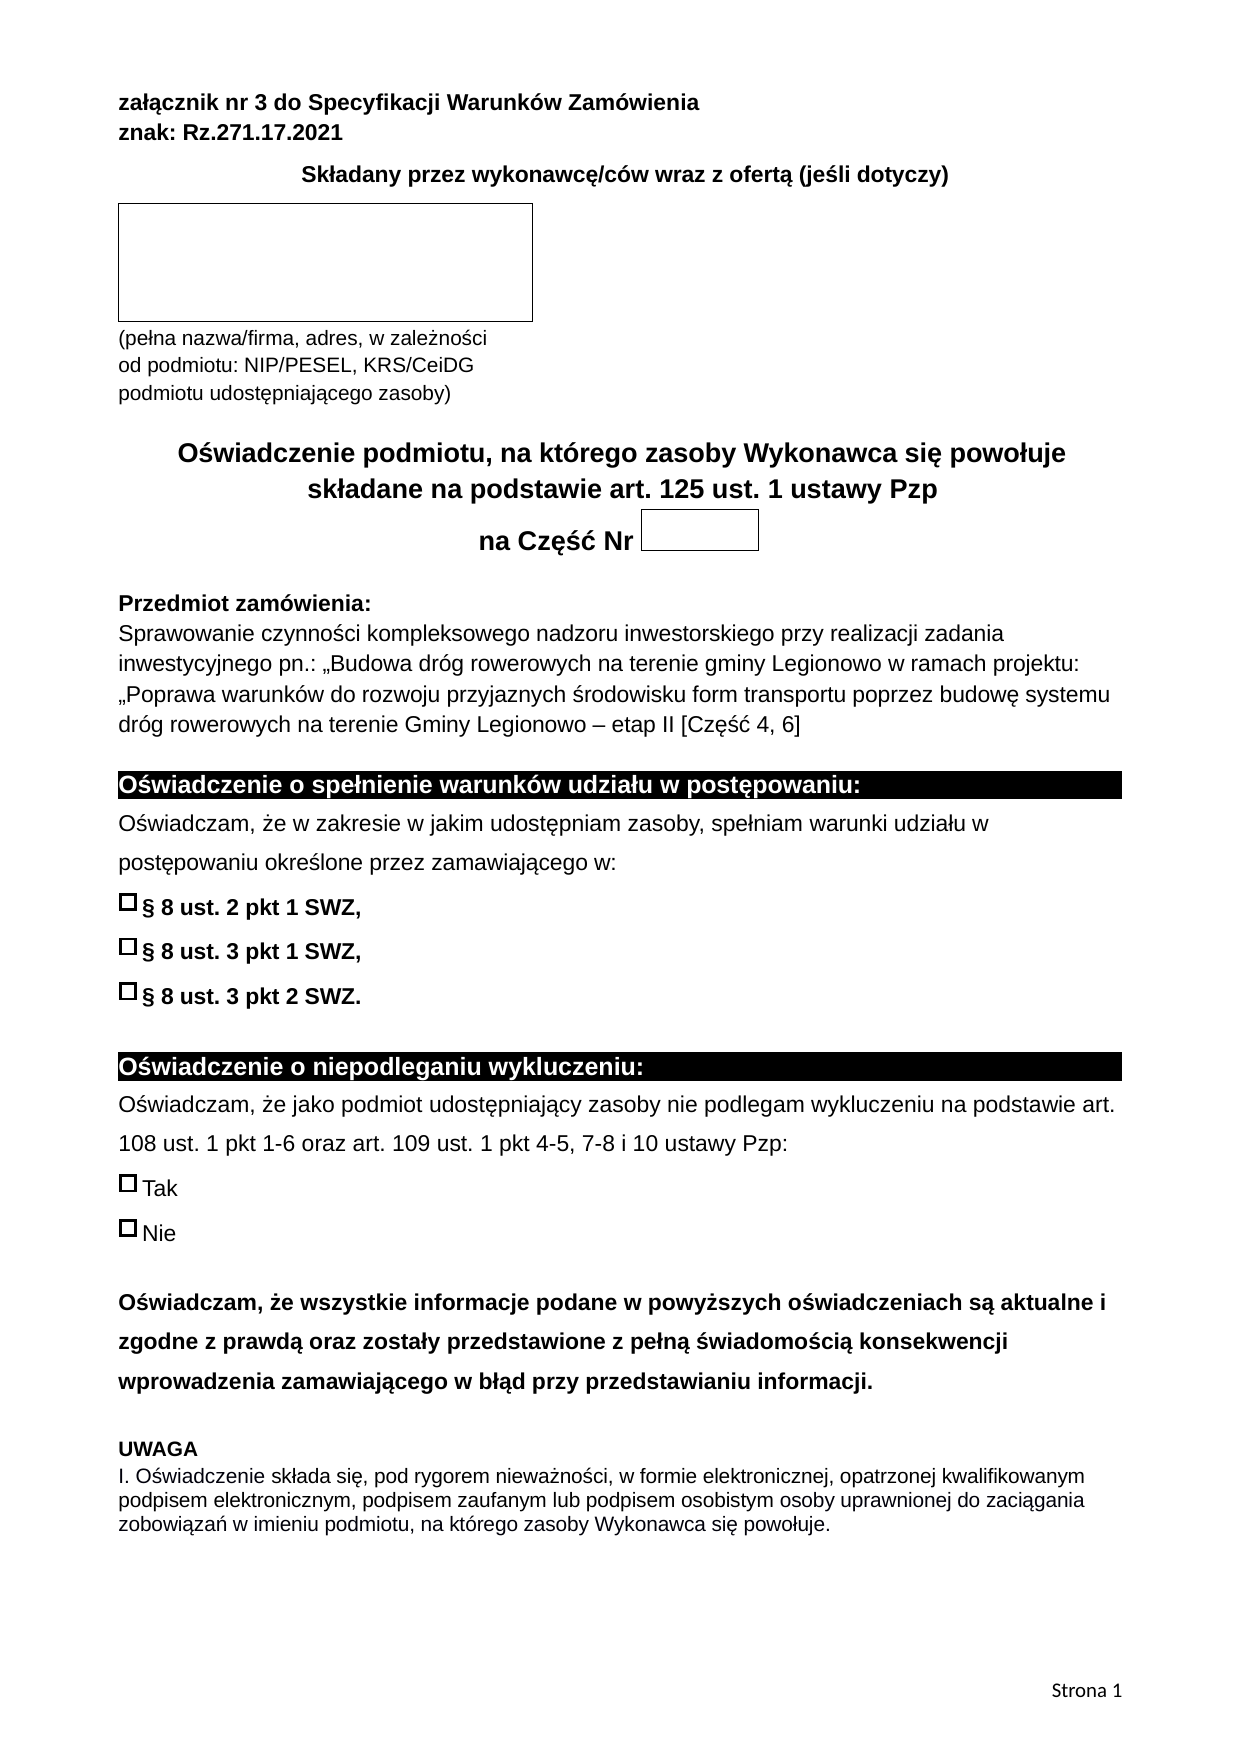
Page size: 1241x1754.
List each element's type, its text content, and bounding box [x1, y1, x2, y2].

text § 8 ust. 2 pkt 1 SWZ, [118, 888, 1122, 920]
text znak: Rz.271.17.2021 [118, 119, 1122, 145]
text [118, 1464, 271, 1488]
text Oświadczam, że jako podmiot udostępniający zasoby nie podlegam wykluczeniu na podstawie art. 108 ust. 1 pkt 1-6 oraz art. 109 ust. 1 pkt 4-5, 7-8 i 10 ustawy Pzp: [118, 1091, 1122, 1157]
text UWAGA [118, 1437, 1122, 1461]
text Przedmiot zamówienia: [118, 590, 1122, 616]
text (pełna nazwa/firma, adres, w zależności od podmiotu: NIP/PESEL, KRS/CeiDG podmiotu udostępniającego zasoby) [118, 325, 502, 404]
text Oświadczenie o spełnienie warunków udziału w postępowaniu: [118, 771, 1122, 799]
text Nie [118, 1214, 1122, 1246]
text I. Oświadczenie składa się, pod rygorem nieważności, w formie elektronicznej, opatrzonej kwalifikowanym podpisem elektronicznym, podpisem zaufanym lub podpisem osobistym osoby uprawnionej do zaciągania zobowiązań w imieniu podmiotu, na którego zasoby Wykonawca się powołuje. [831, 1464, 1122, 1536]
text Sprawowanie czynności kompleksowego nadzoru inwestorskiego przy realizacji zadania inwestycyjnego pn.: „Budowa dróg rowerowych na terenie gminy Legionowo w ramach projektu: „Poprawa warunków do rozwoju przyjaznych środowisku form transportu poprzez budowę systemu dróg rowerowych na terenie Gminy Legionowo – etap II [Część 4, 6] [118, 620, 1122, 737]
text Oświadczenie o niepodleganiu wykluczeniu: [118, 1052, 1122, 1081]
text § 8 ust. 3 pkt 2 SWZ. [118, 978, 1122, 1009]
text § 8 ust. 3 pkt 1 SWZ, [118, 933, 1122, 965]
text Tak [118, 1170, 1122, 1201]
text Oświadczam, że w zakresie w jakim udostępniam zasoby, spełniam warunki udziału w postępowaniu określone przez zamawiającego w: [118, 809, 1122, 875]
text Oświadczam, że wszystkie informacje podane w powyższych oświadczeniach są aktualne i zgodne z prawdą oraz zostały przedstawione z pełną świadomością konsekwencji wprowadzenia zamawiającego w błąd przy przedstawianiu informacji. [118, 1289, 1122, 1394]
text Składany przez wykonawcę/ców wraz z ofertą (jeśli dotyczy) [301, 161, 1122, 187]
subtitle załącznik nr 3 do Specyfikacji Warunków Zamówienia [118, 88, 1122, 115]
text na Część Nr [478, 509, 1122, 556]
subtitle Oświadczenie podmiotu, na którego zasoby Wykonawca się powołuje składane na podstawie art. 125 ust. 1 ustawy Pzp [177, 437, 1122, 504]
